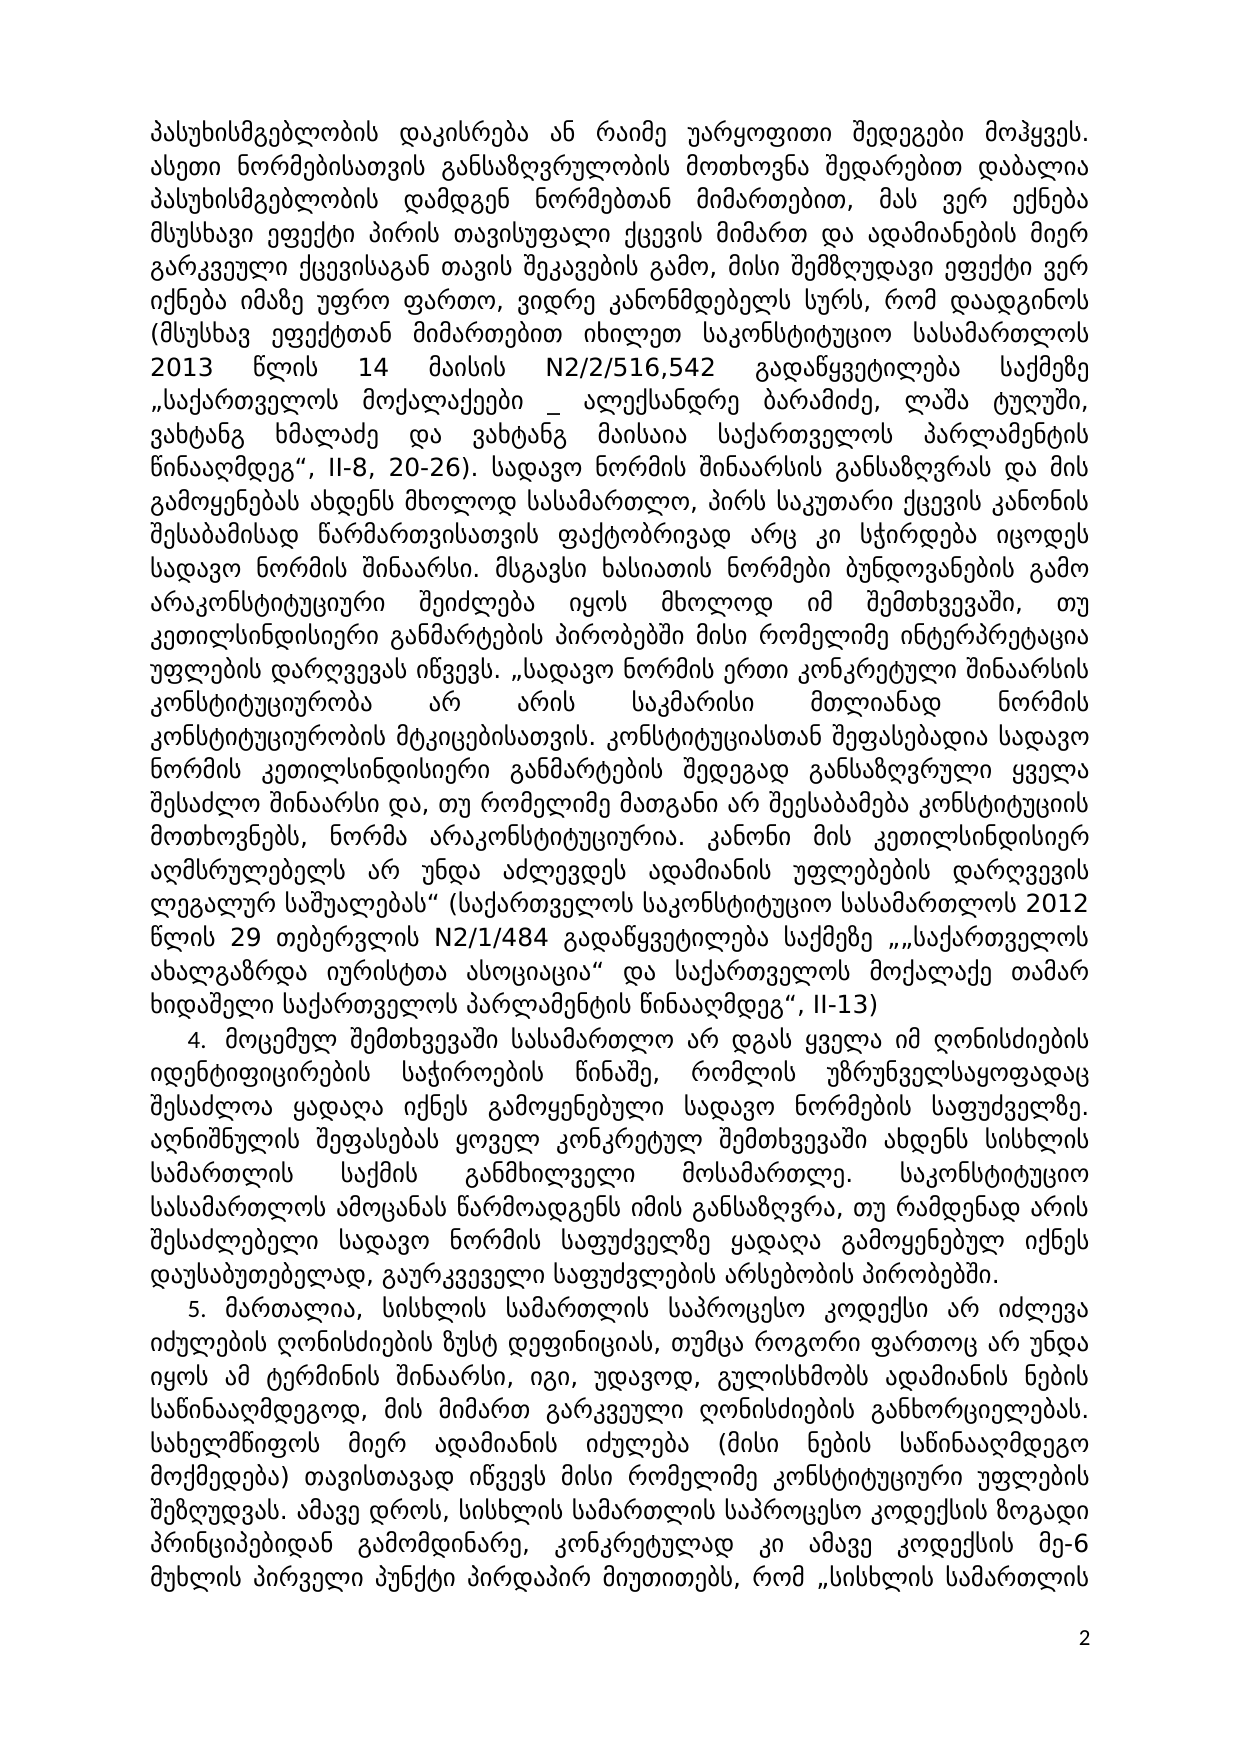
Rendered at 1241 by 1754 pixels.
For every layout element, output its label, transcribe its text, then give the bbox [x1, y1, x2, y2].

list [150, 118, 1090, 1019]
list მოცემულ შემთხვევაში სასამართლო არ დგას ყველა იმ ღონისძიების იდენტიფიცირების საჭიროების წინაშე, რომლის უზრუნველსაყოფადაც შესაძლოა ყადაღა იქნეს გამოყენებული სადავო ნორმების საფუძველზე. აღნიშნულის შეფასებას ყოველ კონკრეტულ შემთხვევაში ახდენს სისხლის სამართლის საქმის განმხილველი მოსამართლე. საკონსტიტუციო სასამართლოს ამოცანას წარმოადგენს იმის განსაზღვრა, თუ რამდენად არის შესაძლებელი სადავო ნორმის საფუძველზე ყადაღა გამოყენებულ იქნეს დაუსაბუთებელად, გაურკვეველი საფუძვლების არსებობის პირობებში. [150, 1024, 1090, 1289]
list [150, 1293, 1090, 1592]
